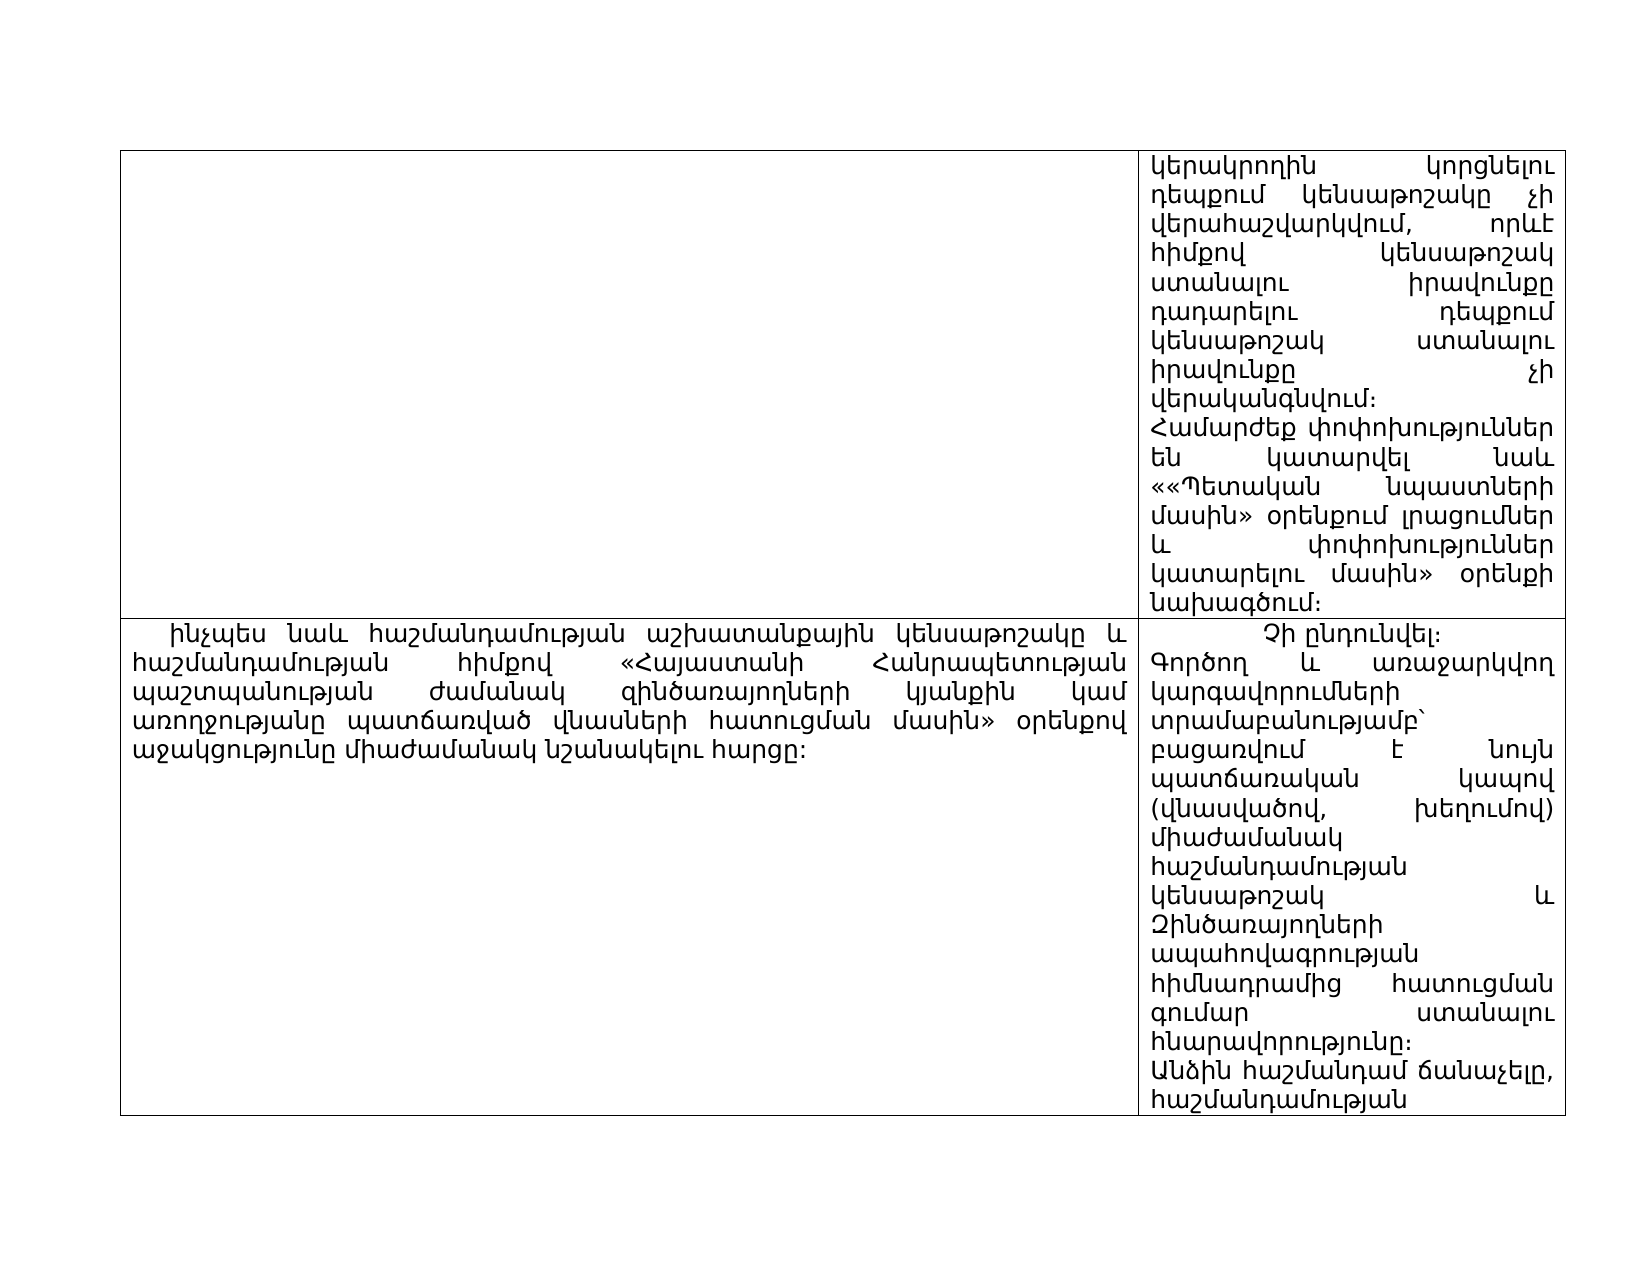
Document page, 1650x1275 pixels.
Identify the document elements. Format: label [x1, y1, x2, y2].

table_cell [1139, 619, 1565, 1114]
table_cell [121, 151, 1138, 618]
table_cell [1139, 151, 1565, 618]
table_cell [121, 619, 1138, 1114]
